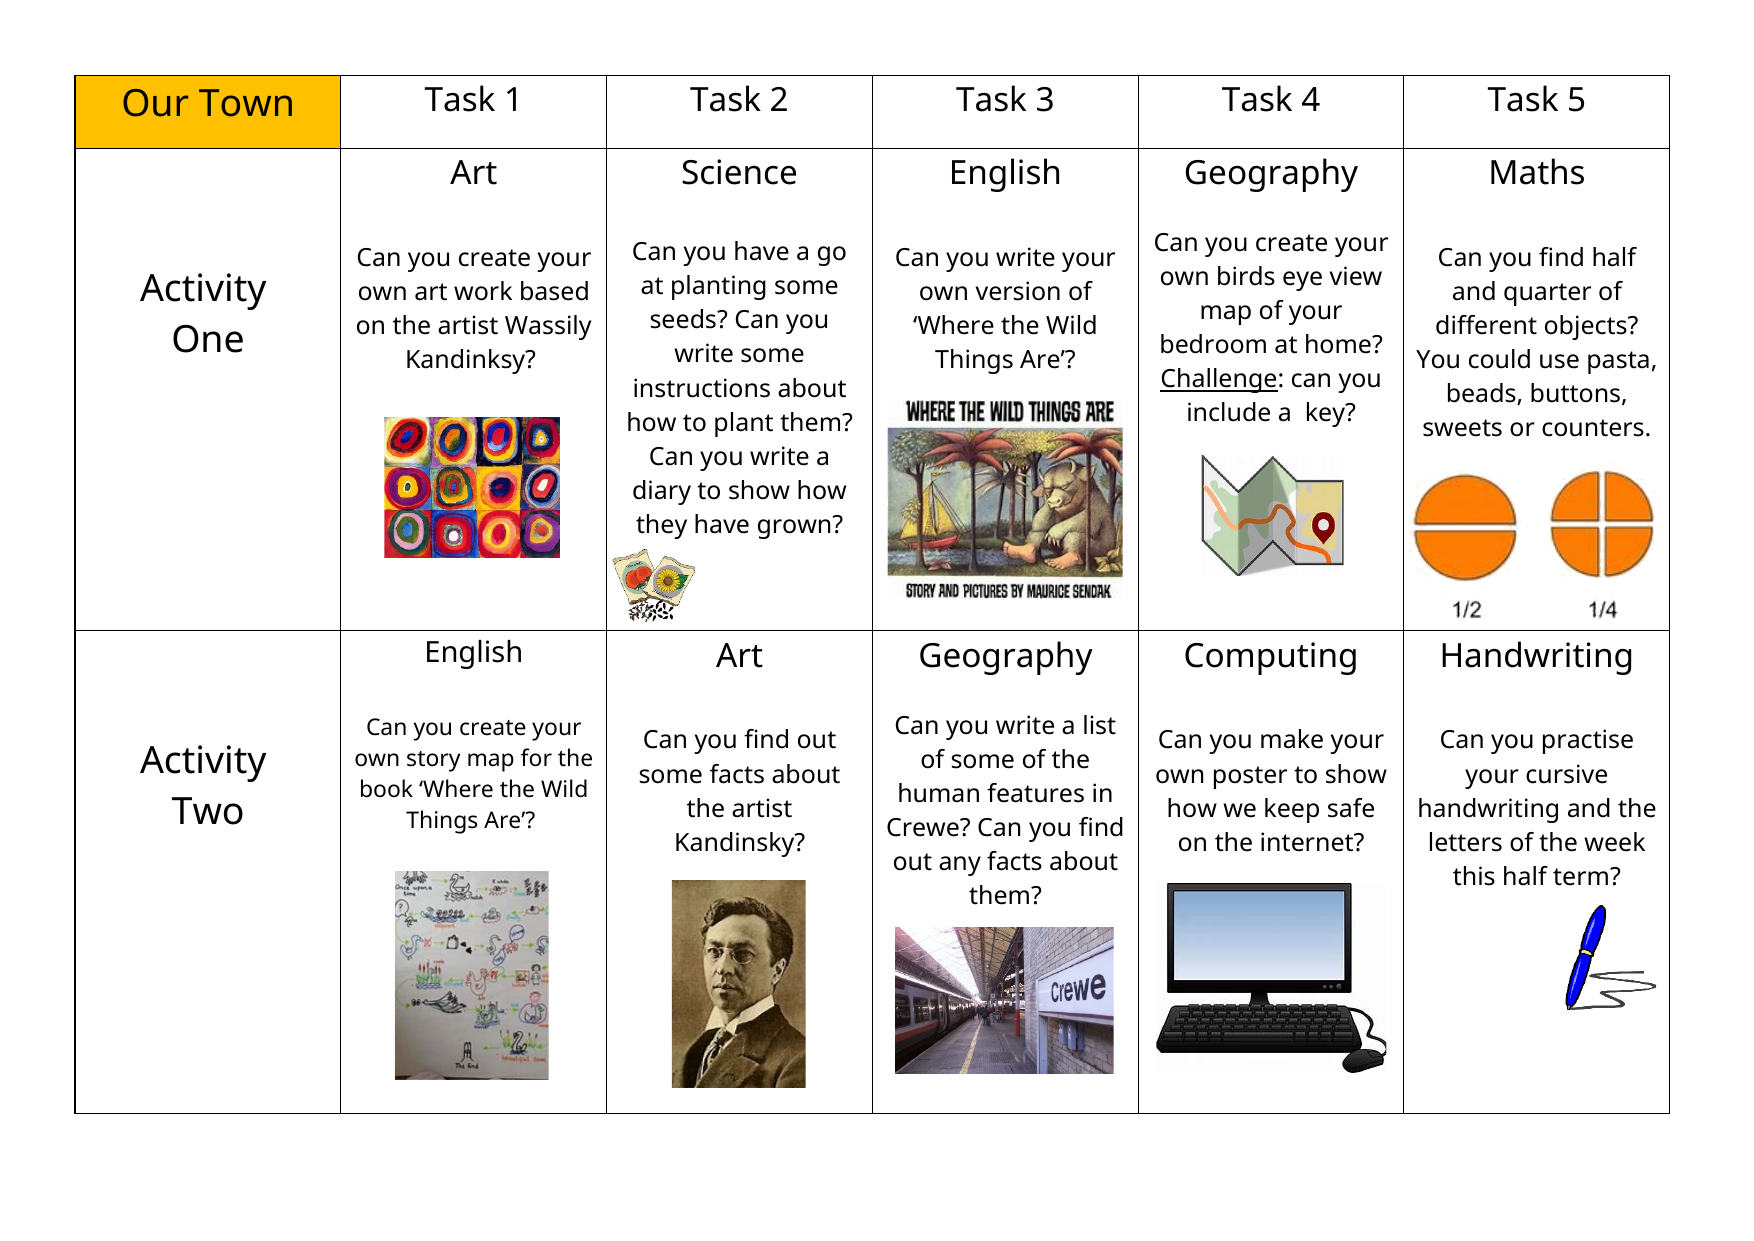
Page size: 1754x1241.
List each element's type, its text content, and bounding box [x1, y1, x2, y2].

picture [895, 927, 1114, 1074]
picture [1201, 455, 1344, 576]
table_header Task 4 [1139, 76, 1403, 148]
table_cell Art Can you create your own art work based on the artist Wassily Kandinksy? [341, 149, 606, 630]
table_cell Maths Can you find half and quarter of different objects? You could use pasta, beads, buttons, sweets or counters. [1404, 149, 1669, 462]
table_cell Geography Can you create your own birds eye view map of your bedroom at home? Challenge: can you include a key? [1139, 149, 1403, 630]
picture [671, 880, 806, 1088]
table_cell Activity One [76, 149, 340, 630]
picture [1392, 462, 1678, 630]
table_header Our Town [76, 76, 340, 148]
picture [887, 400, 1123, 599]
table_header Task 1 [341, 76, 606, 148]
picture [395, 871, 549, 1079]
table_header Task 2 [607, 76, 872, 148]
table_cell Art Can you find out some facts about the artist Kandinsky? [607, 631, 872, 1113]
picture [1565, 905, 1657, 1010]
table_cell Science Can you have a go at planting some seeds? Can you write some instructions about how to plant them? Can you write a diary to show how they have grown? [607, 149, 872, 630]
table_cell English Can you write your own version of ‘Where the Wild Things Are’? [873, 149, 1138, 630]
table_cell Activity Two [76, 631, 340, 1113]
table_header Task 3 [873, 76, 1138, 148]
table_cell Handwriting Can you practise your cursive handwriting and the letters of the week this half term? [1404, 631, 1669, 1113]
table_cell Geography Can you write a list of some of the human features in Crewe? Can you find out any facts about them? [873, 631, 1138, 1113]
picture [612, 549, 696, 622]
picture [384, 417, 560, 558]
table_header Task 5 [1404, 76, 1669, 148]
table_cell Computing Can you make your own poster to show how we keep safe on the internet? [1139, 631, 1403, 1113]
picture [1156, 883, 1387, 1073]
table_cell English Can you create your own story map for the book ‘Where the Wild Things Are’? [341, 631, 606, 1113]
